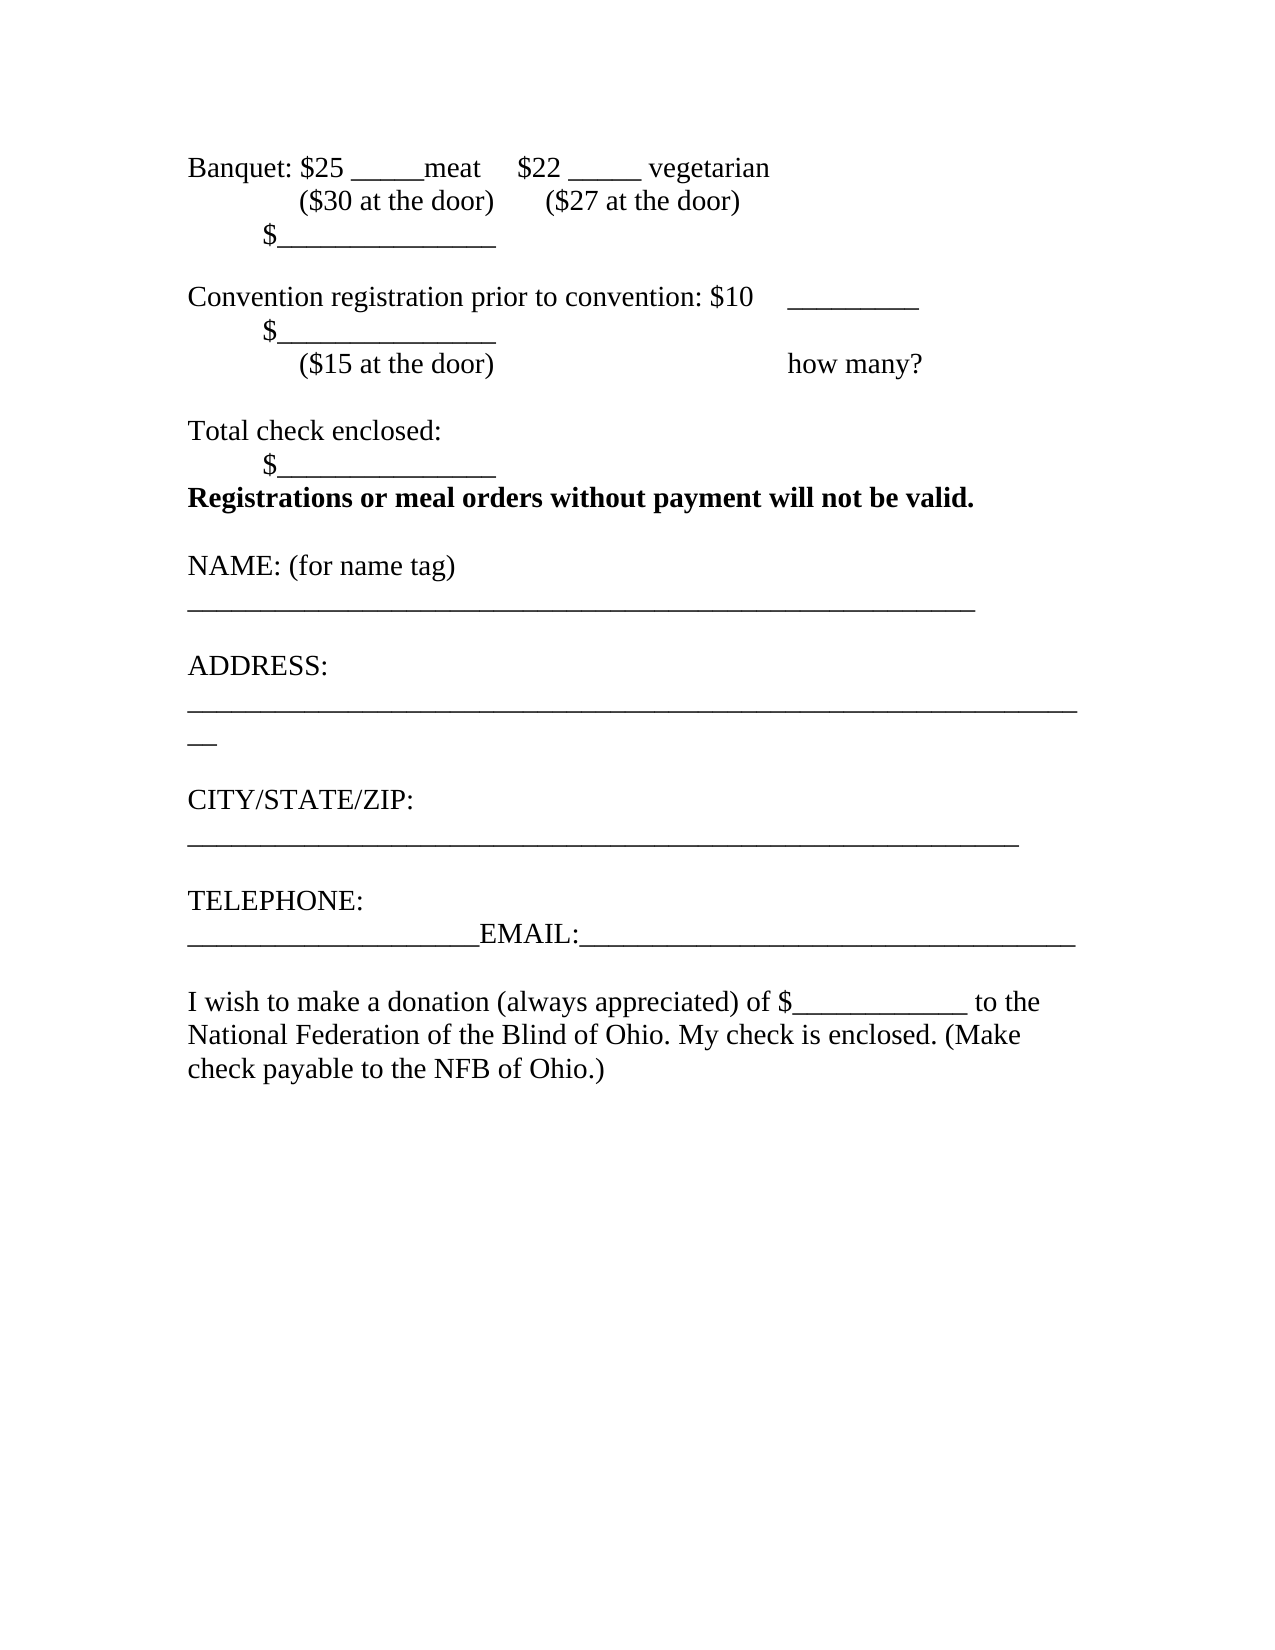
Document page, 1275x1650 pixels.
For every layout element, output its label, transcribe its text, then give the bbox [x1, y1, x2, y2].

text Total check enclosed: $_______________ Registrations or meal orders without payment will not be valid. NAME: (for name tag) ______________________________________________________ ADDRESS: _______________________________________________________________ CITY/STATE/ZIP: _________________________________________________________ TELEPHONE: ____________________EMAIL:__________________________________ I wish to make a donation (always appreciated) of $____________ to the National Federation of the Blind of Ohio. My check is enclosed. (Make check payable to the NFB of Ohio.) [187, 413, 1087, 1084]
text ($15 at the door) how many? [187, 346, 1087, 380]
text Convention registration prior to convention: $10 _________ $_______________ [187, 279, 1087, 346]
text Banquet: $25 _____meat $22 _____ vegetarian ($30 at the door) ($27 at the door) $_______________ [187, 150, 1087, 251]
